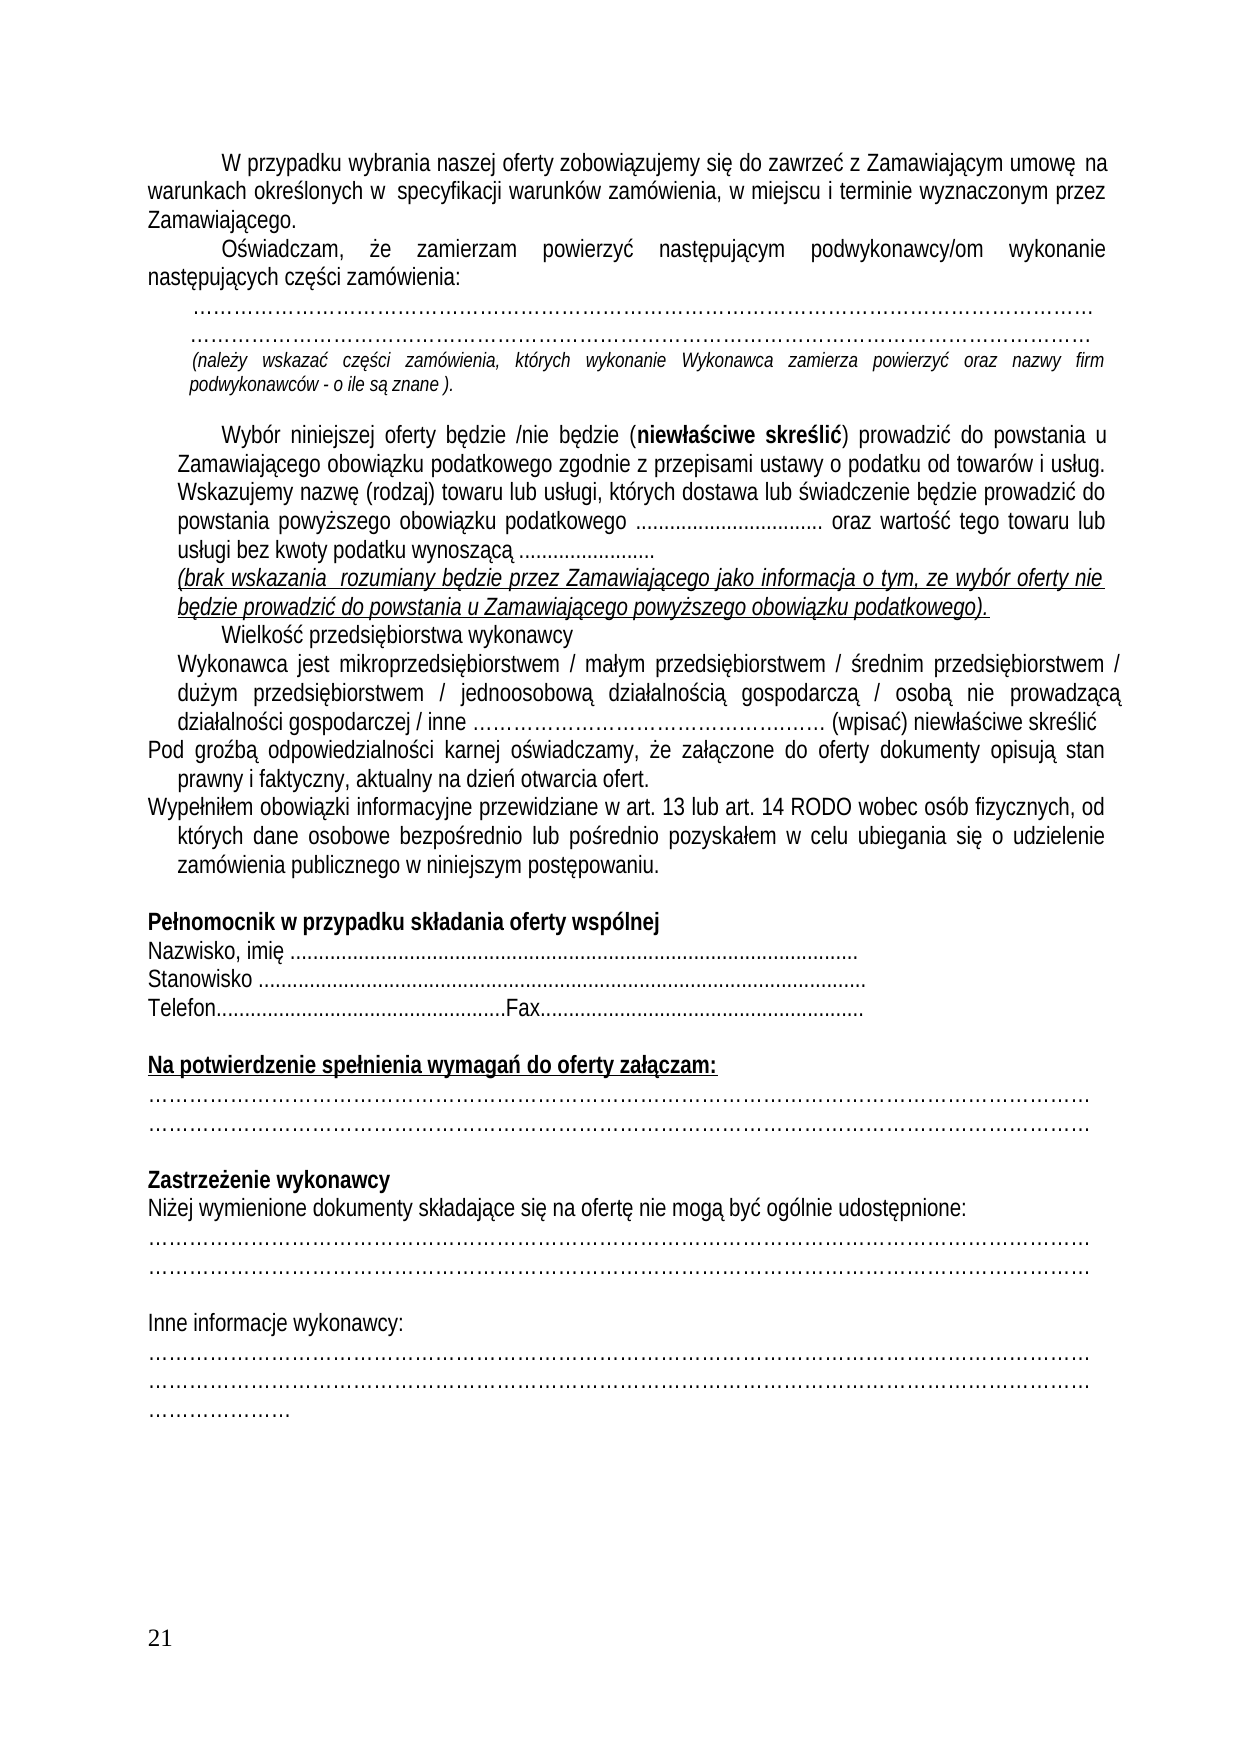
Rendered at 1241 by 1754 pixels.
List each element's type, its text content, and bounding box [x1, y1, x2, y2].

text ……………………………………………………………………………………………………………………………………………………………………………………………………………………………………………………………………… [148, 1337, 1107, 1423]
text Na potwierdzenie spełnienia wymagań do oferty załączam: [148, 1050, 1107, 1079]
text ………………………………………………………………………………………………………………………………………………………………………………………………………………………………………… [189, 291, 1107, 348]
text (brak wskazania rozumiany będzie przez Zamawiającego jako informacja o tym, ze wybór oferty nie będzie prowadzić do powstania u Zamawiającego powyższego obowiązku podatkowego). [177, 563, 1107, 621]
text Inne informacje wykonawcy: [148, 1308, 1107, 1337]
text Pełnomocnik w przypadku składania oferty wspólnej [148, 907, 1107, 936]
list Wielkość przedsiębiorstwa wykonawcy [148, 621, 1093, 649]
text Nazwisko, imię .................................................................................................... [148, 936, 1107, 964]
list Pod groźbą odpowiedzialności karnej oświadczamy, że załączone do oferty dokumenty opisują stan prawny i faktyczny, aktualny na dzień otwarcia ofert. [133, 735, 1107, 792]
list Wybór niniejszej oferty będzie /nie będzie (niewłaściwe skreślić) prowadzić do powstania u Zamawiającego obowiązku podatkowego zgodnie z przepisami ustawy o podatku od towarów i usług. Wskazujemy nazwę (rodzaj) towaru lub usługi, których dostawa lub świadczenie będzie prowadzić do powstania powyższego obowiązku podatkowego ................................. oraz wartość tego towaru lub usługi bez kwoty podatku wynoszącą ........................ [177, 420, 1107, 563]
list Wypełniłem obowiązki informacyjne przewidziane w art. 13 lub art. 14 RODO wobec osób fizycznych, od których dane osobowe bezpośrednio lub pośrednio pozyskałem w celu ubiegania się o udzielenie zamówienia publicznego w niniejszym postępowaniu. [133, 792, 1107, 878]
text Zastrzeżenie wykonawcy [148, 1165, 1107, 1193]
text …………………………………………………………………………………………………………………………………………………………………………………………………………………………………………………… [148, 1222, 1107, 1279]
text Wykonawca jest mikroprzedsiębiorstwem / małym przedsiębiorstwem / średnim przedsiębiorstwem / dużym przedsiębiorstwem / jednoosobową działalnością gospodarczą / osobą nie prowadzącą działalności gospodarczej / inne ……………………………………….…… (wpisać) niewłaściwe skreślić [148, 649, 1093, 735]
text Niżej wymienione dokumenty składające się na ofertę nie mogą być ogólnie udostępnione: [148, 1193, 1107, 1222]
text Telefon...................................................Fax......................................................... [148, 993, 1107, 1022]
text Stanowisko ........................................................................................................... [148, 964, 1107, 993]
text …………………………………………………………………………………………………………………………………………………………………………………………………………………………………………………… [148, 1079, 1107, 1136]
text (należy wskazać części zamówienia, których wykonanie Wykonawca zamierza powierzyć oraz nazwy firm podwykonawców - o ile są znane ). [189, 348, 1107, 396]
list Oświadczam, że zamierzam powierzyć następującym podwykonawcy/om wykonanie następujących części zamówienia: [148, 233, 1107, 291]
list W przypadku wybrania naszej oferty zobowiązujemy się do zawrzeć z Zamawiającym umowę na warunkach określonych w specyfikacji warunków zamówienia, w miejscu i terminie wyznaczonym przez Zamawiającego. [148, 148, 1107, 233]
